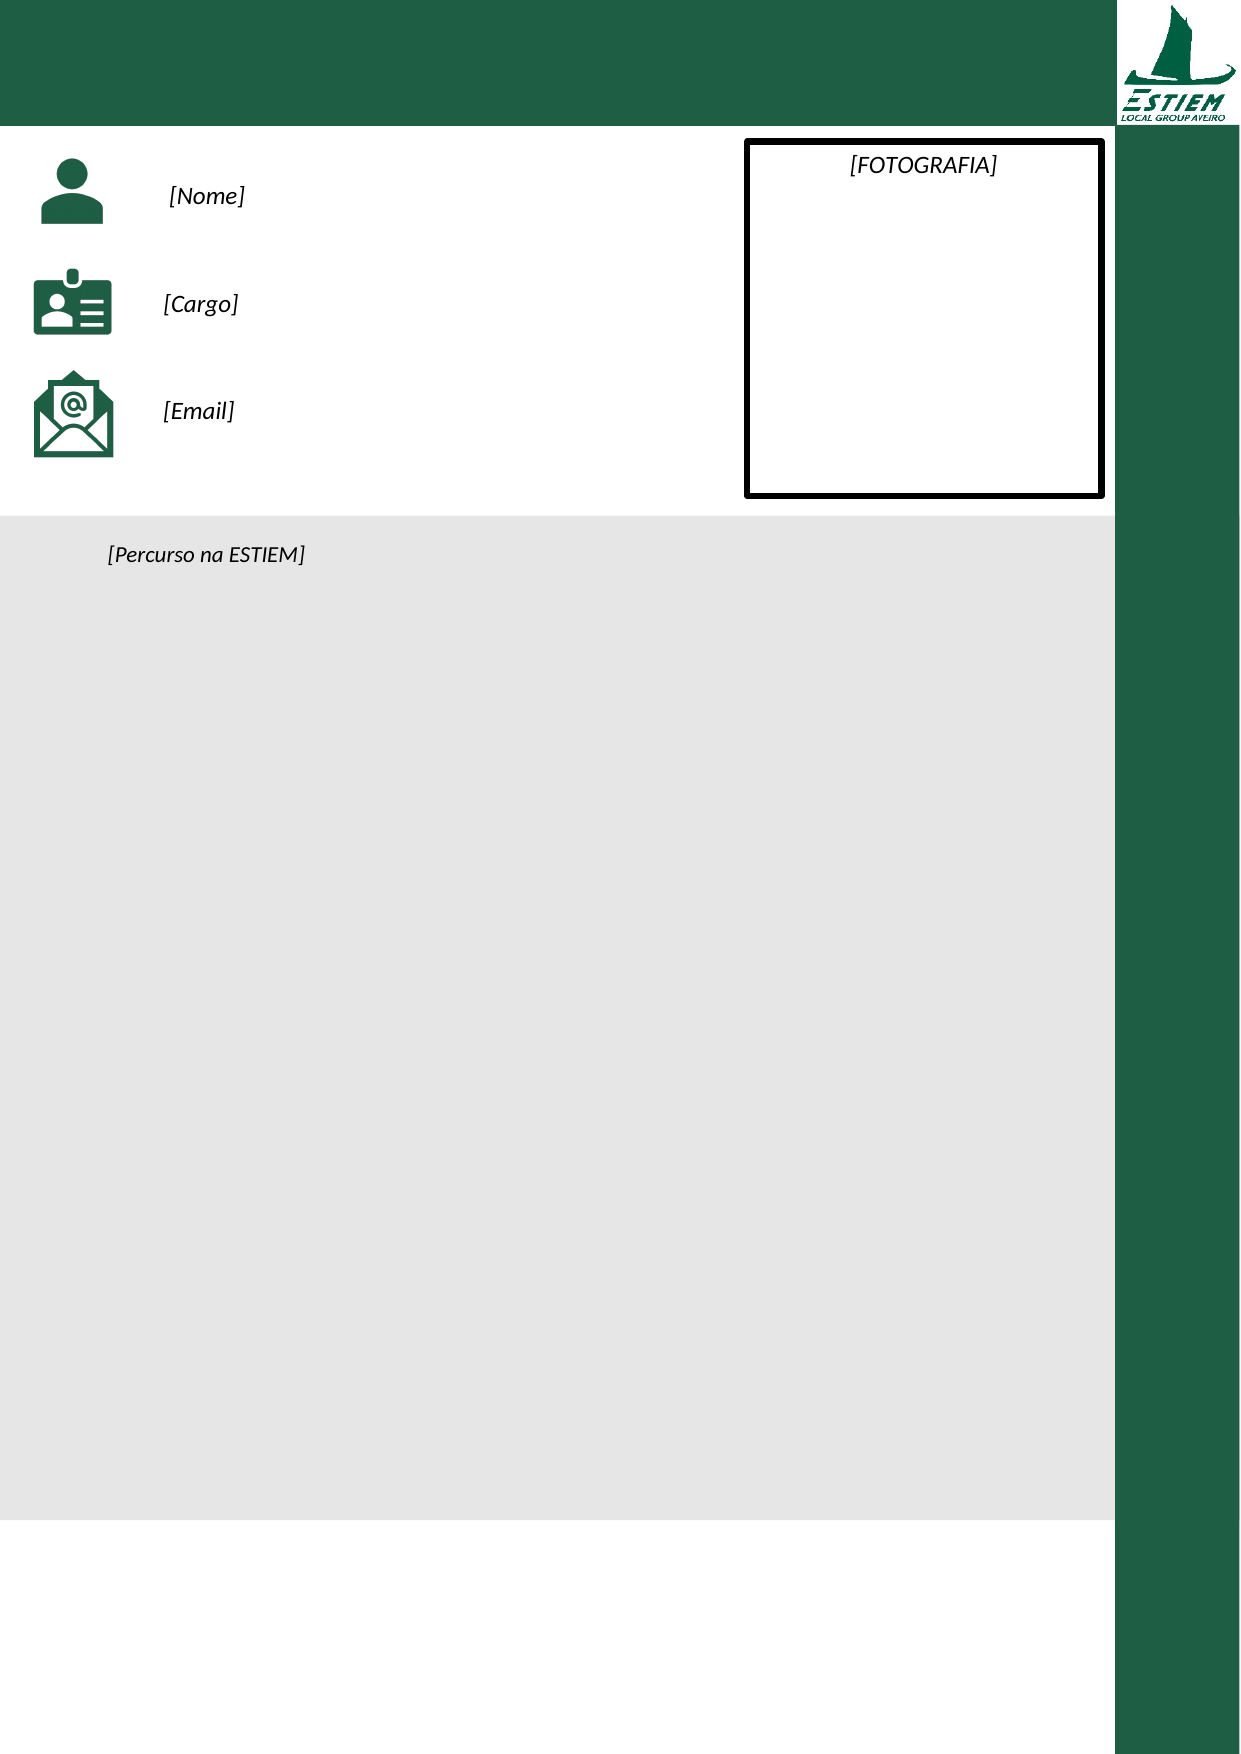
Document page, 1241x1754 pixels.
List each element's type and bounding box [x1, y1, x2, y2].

picture [1118, 3, 1237, 122]
picture [26, 146, 118, 237]
picture [26, 366, 121, 461]
picture [26, 255, 119, 348]
